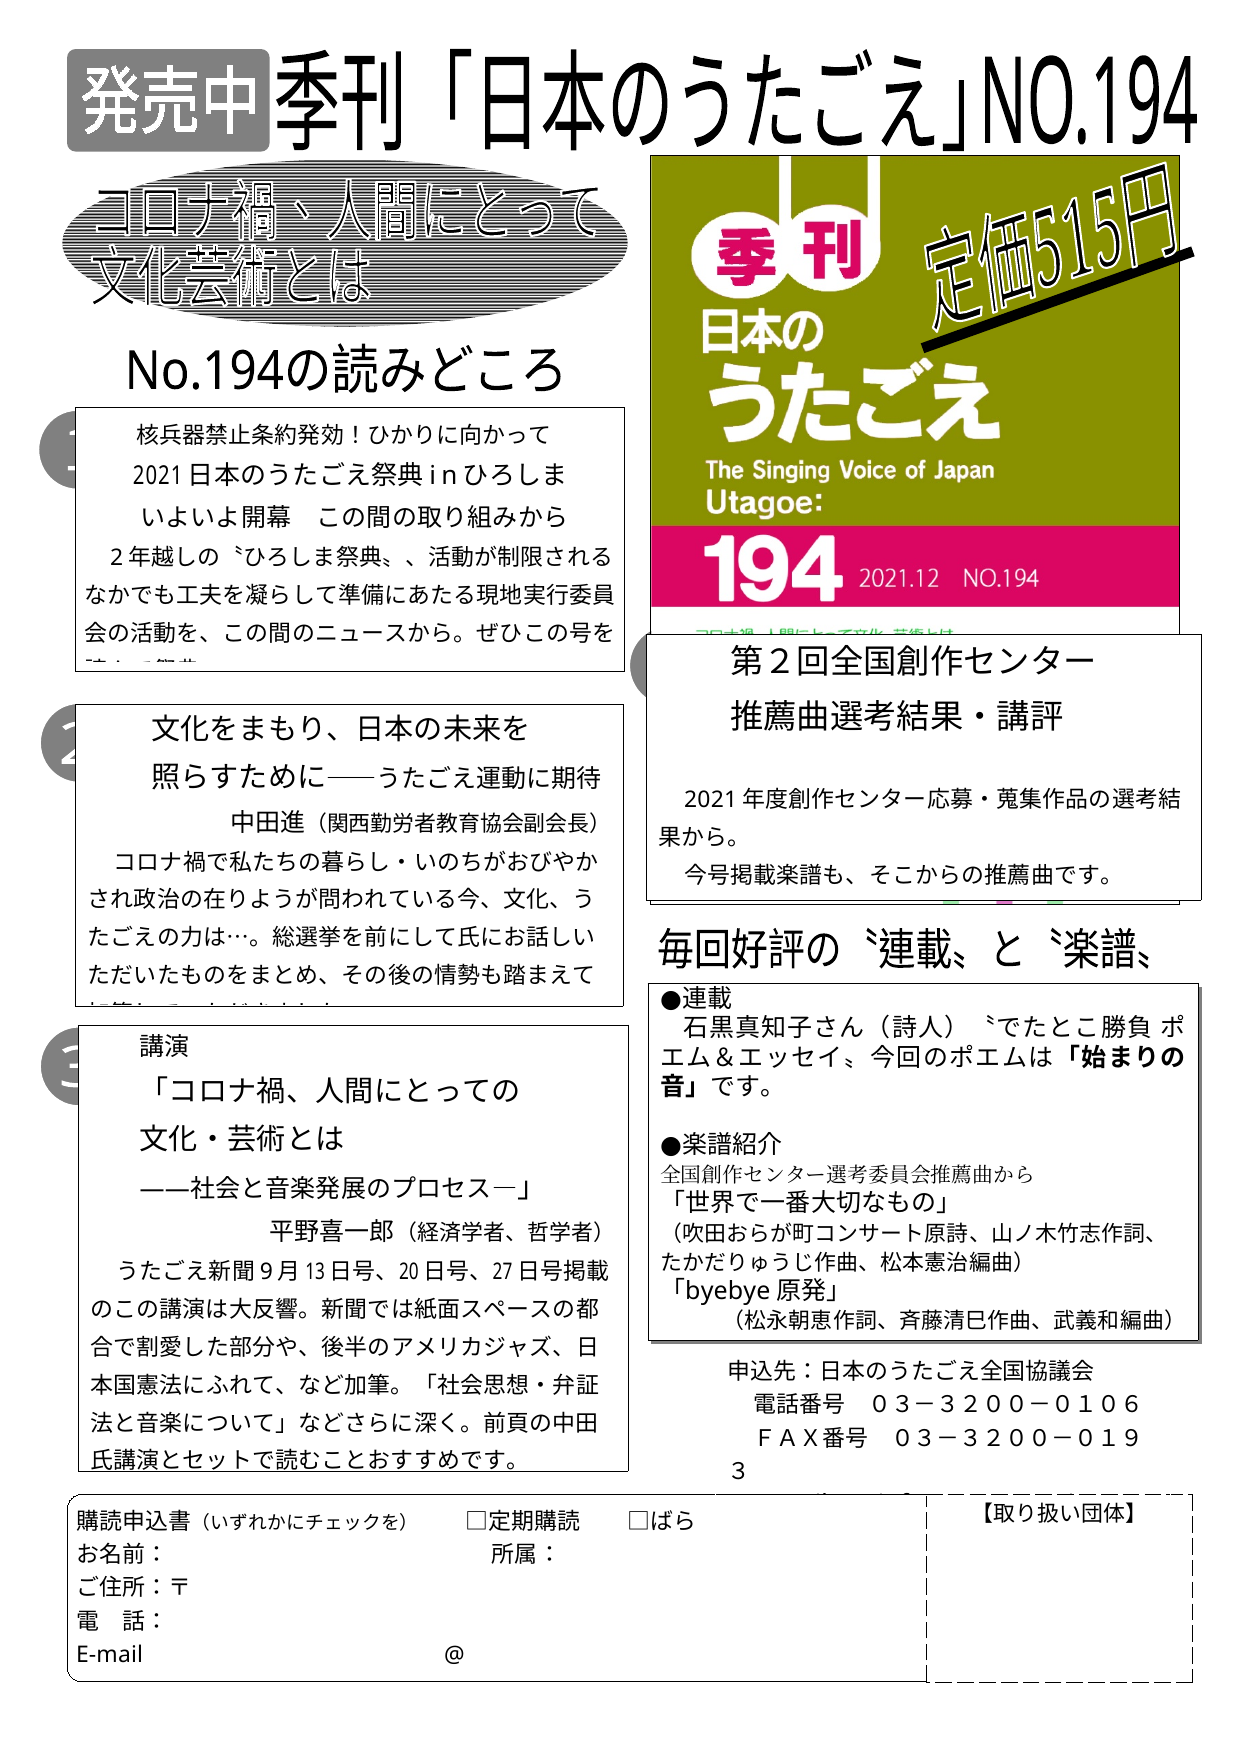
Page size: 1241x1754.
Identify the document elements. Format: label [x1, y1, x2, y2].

picture [1128, 181, 1144, 212]
picture [651, 156, 1179, 634]
picture [105, 263, 121, 280]
picture [62, 159, 628, 327]
picture [1133, 213, 1170, 265]
picture [1148, 174, 1165, 206]
